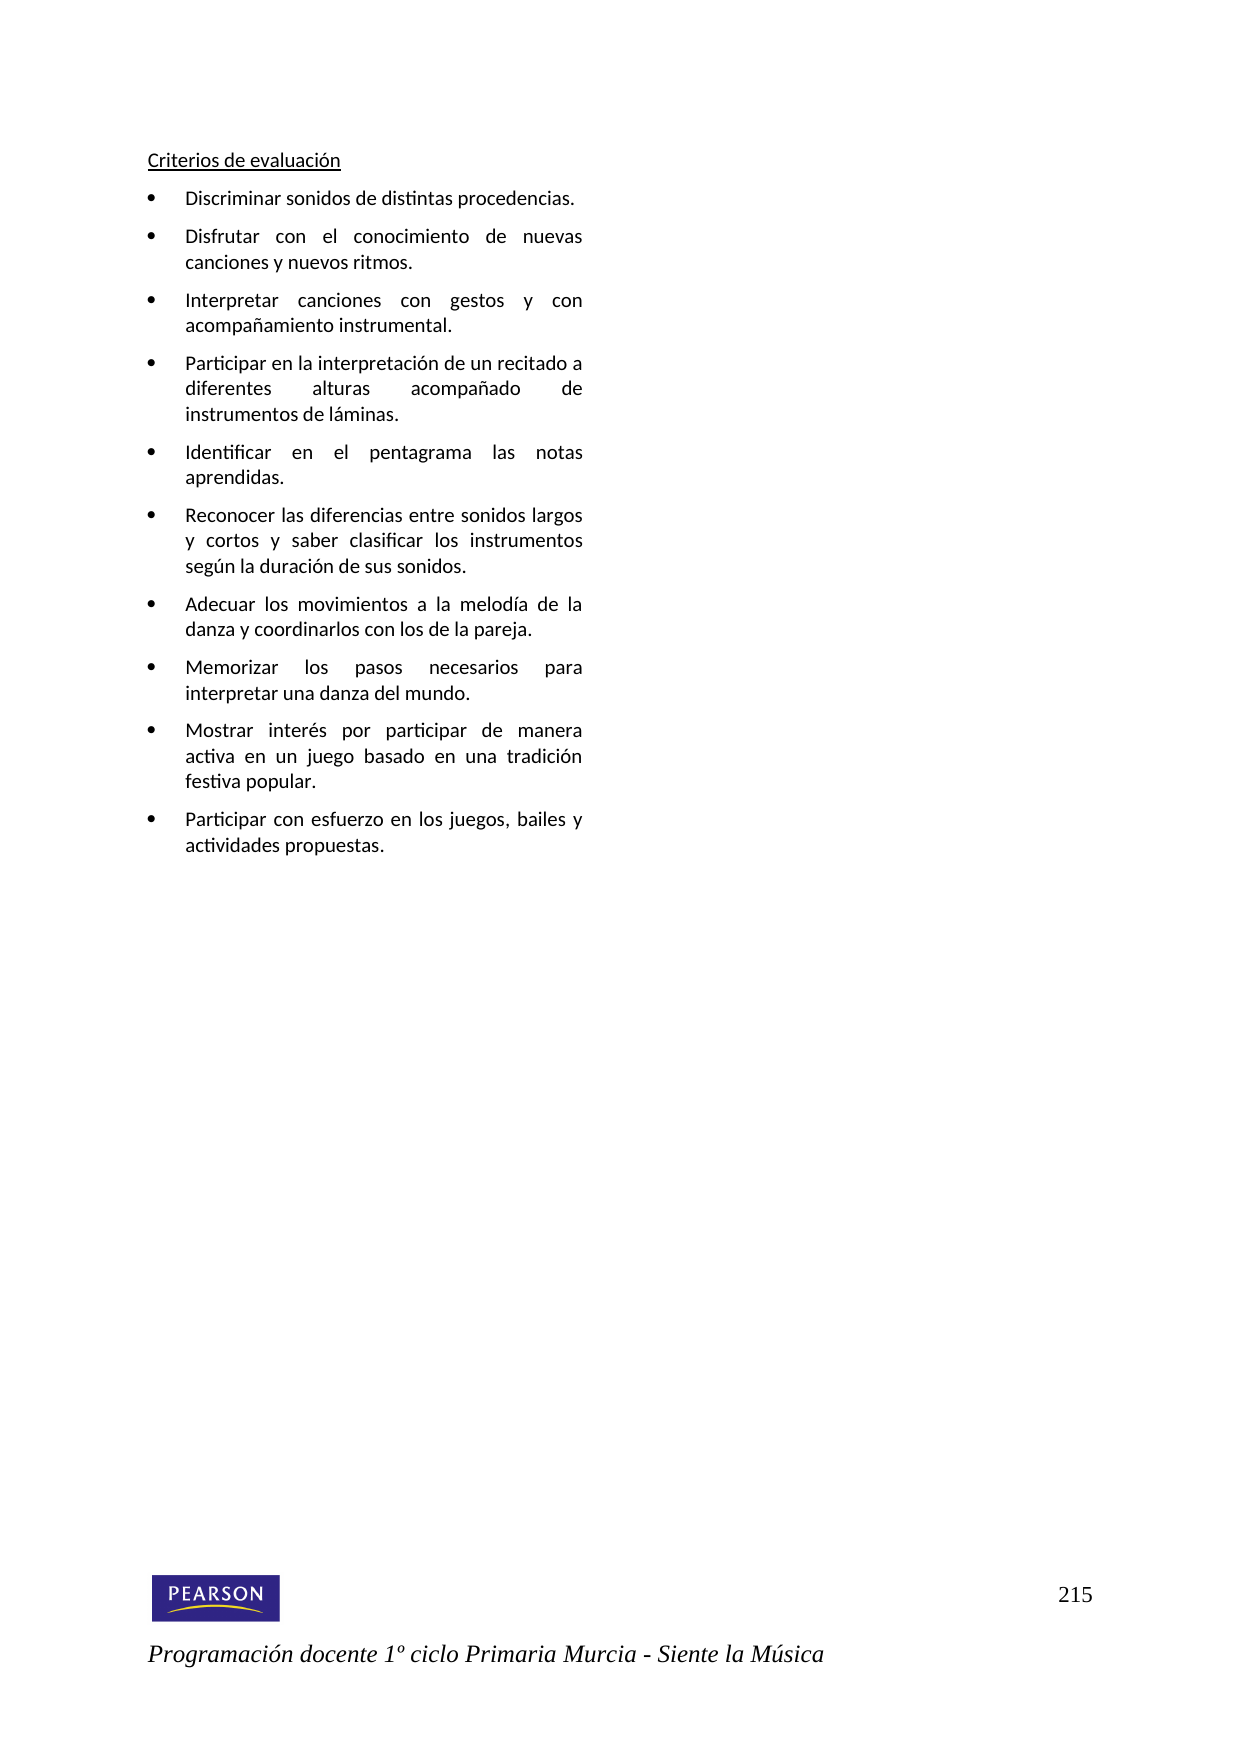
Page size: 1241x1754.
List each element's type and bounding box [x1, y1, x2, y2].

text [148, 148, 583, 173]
picture [147, 1572, 284, 1625]
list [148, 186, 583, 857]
